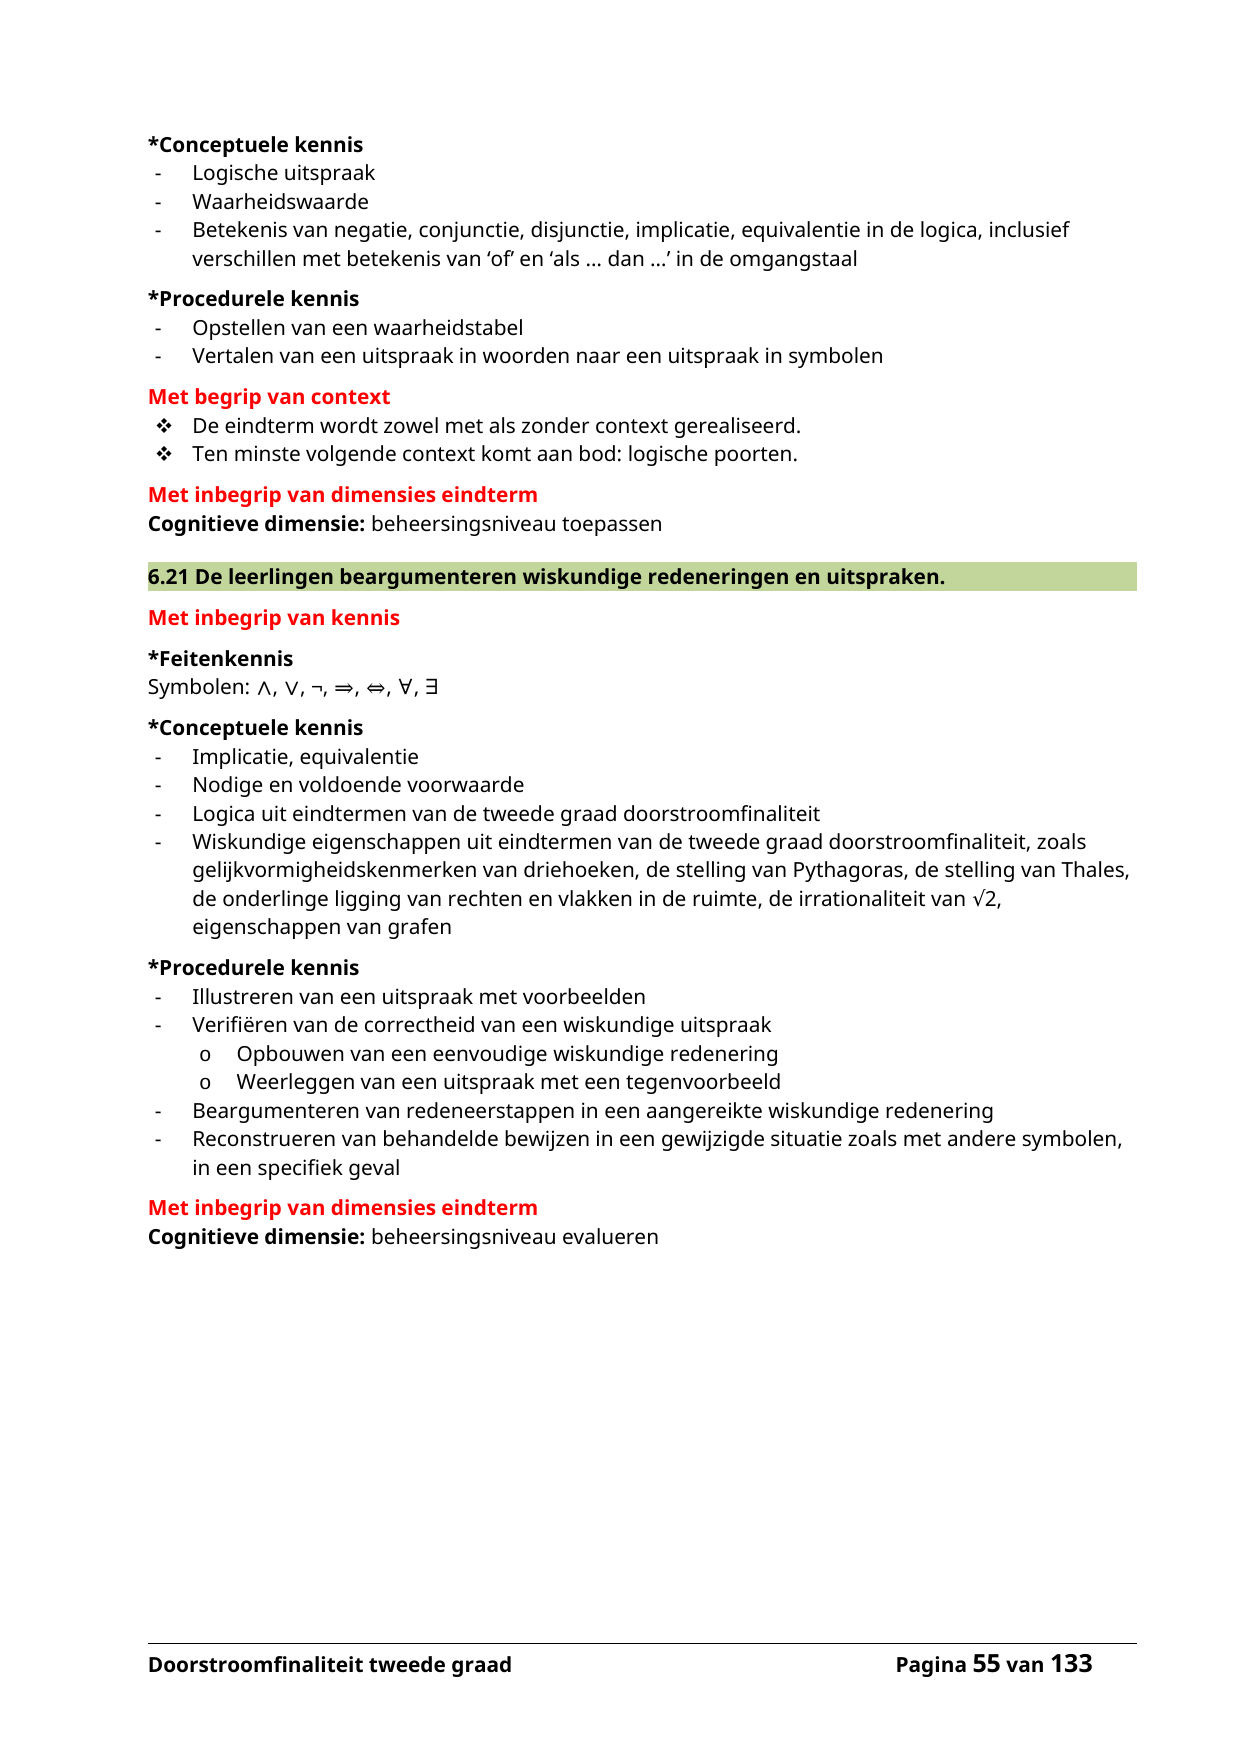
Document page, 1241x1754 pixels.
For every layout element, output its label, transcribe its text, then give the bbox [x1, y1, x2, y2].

text Cognitieve dimensie: beheersingsniveau toepassen [148, 509, 1137, 537]
list Logica uit eindtermen van de tweede graad doorstroomfinaliteit [154, 799, 1137, 827]
text *Conceptuele kennis [148, 130, 1137, 158]
text Met inbegrip van dimensies eindterm [148, 1193, 1137, 1222]
list Wiskundige eigenschappen uit eindtermen van de tweede graad doorstroomfinaliteit, zoals gelijkvormigheidskenmerken van driehoeken, de stelling van Pythagoras, de stelling van Thales, de onderlinge ligging van rechten en vlakken in de ruimte, de irrationaliteit van √2, eigenschappen van grafen [154, 827, 1137, 941]
list Illustreren van een uitspraak met voorbeelden [154, 982, 1137, 1010]
list De eindterm wordt zowel met als zonder context gerealiseerd. [154, 411, 1137, 439]
list Reconstrueren van behandelde bewijzen in een gewijzigde situatie zoals met andere symbolen, in een specifiek geval [154, 1124, 1137, 1181]
list Opstellen van een waarheidstabel [154, 313, 1137, 341]
list Logische uitspraak [154, 158, 1137, 187]
text *Feitenkennis [148, 644, 1137, 672]
list Vertalen van een uitspraak in woorden naar een uitspraak in symbolen [154, 341, 1137, 370]
list Betekenis van negatie, conjunctie, disjunctie, implicatie, equivalentie in de logica, inclusief verschillen met betekenis van ‘of’ en ‘als … dan …’ in de omgangstaal [154, 215, 1137, 272]
text 6.21 De leerlingen beargumenteren wiskundige redeneringen en uitspraken. [148, 562, 1137, 591]
list Waarheidswaarde [154, 187, 1137, 215]
text Met inbegrip van kennis [148, 603, 1137, 631]
list Beargumenteren van redeneerstappen in een aangereikte wiskundige redenering [154, 1096, 1137, 1124]
text Symbolen: ∧, ∨, ¬, ⇒, ⇔, ∀, ∃ [148, 672, 1137, 701]
text Met inbegrip van dimensies eindterm [148, 480, 1137, 509]
text Met begrip van context [148, 382, 1137, 411]
list Verifiëren van de correctheid van een wiskundige uitspraak [154, 1010, 1137, 1039]
text *Conceptuele kennis [148, 713, 1137, 742]
text Cognitieve dimensie: beheersingsniveau evalueren [148, 1222, 1137, 1250]
text *Procedurele kennis [148, 953, 1137, 982]
list Nodige en voldoende voorwaarde [154, 770, 1137, 799]
text *Procedurele kennis [148, 284, 1137, 313]
list Weerleggen van een uitspraak met een tegenvoorbeeld [199, 1067, 1137, 1096]
list Opbouwen van een eenvoudige wiskundige redenering [199, 1039, 1137, 1067]
list Implicatie, equivalentie [154, 742, 1137, 770]
list Ten minste volgende context komt aan bod: logische poorten. [154, 439, 1137, 468]
